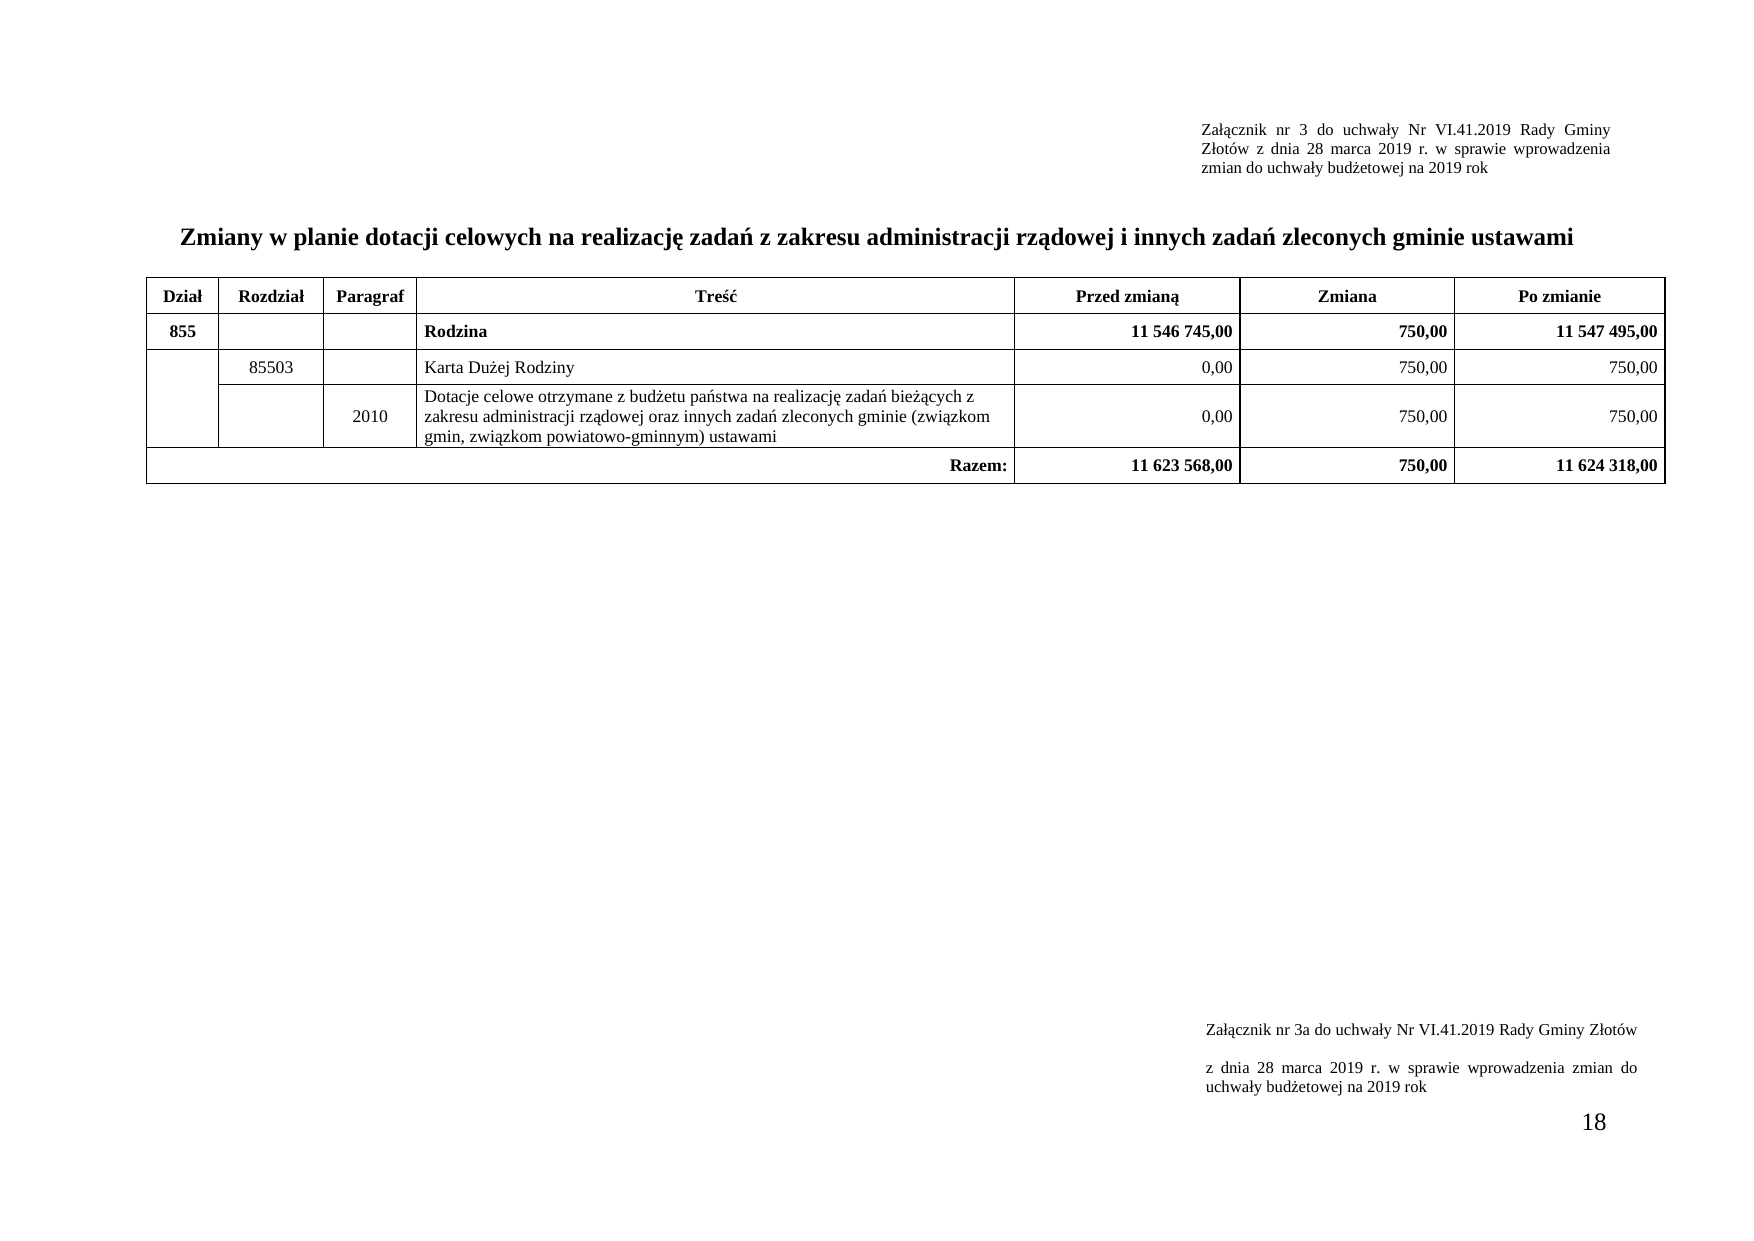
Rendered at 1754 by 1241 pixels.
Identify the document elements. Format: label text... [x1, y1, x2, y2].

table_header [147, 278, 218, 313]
text Załącznik nr 3 do uchwały Nr VI.41.2019 Rady Gminy Złotów z dnia 28 marca 2019 r. w sprawie wprowadzenia zmian do uchwały budżetowej na 2019 rok [1201, 119, 1611, 177]
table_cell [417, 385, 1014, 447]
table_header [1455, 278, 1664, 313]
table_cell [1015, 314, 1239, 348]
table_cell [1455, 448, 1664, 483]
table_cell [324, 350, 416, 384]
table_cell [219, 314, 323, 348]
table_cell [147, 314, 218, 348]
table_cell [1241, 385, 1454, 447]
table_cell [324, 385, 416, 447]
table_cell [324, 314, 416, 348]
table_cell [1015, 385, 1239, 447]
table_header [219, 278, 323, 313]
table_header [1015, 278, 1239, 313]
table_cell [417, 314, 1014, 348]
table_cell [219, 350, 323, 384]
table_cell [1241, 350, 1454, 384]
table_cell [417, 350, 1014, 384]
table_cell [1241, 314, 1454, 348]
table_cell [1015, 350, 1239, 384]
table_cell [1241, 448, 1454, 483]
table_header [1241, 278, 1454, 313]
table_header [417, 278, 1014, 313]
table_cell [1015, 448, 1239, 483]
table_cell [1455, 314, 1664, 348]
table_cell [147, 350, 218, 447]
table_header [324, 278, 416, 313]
text Zmiany w planie dotacji celowych na realizację zadań z zakresu administracji rządowej i innych zadań zleconych gminie ustawami [148, 222, 1606, 251]
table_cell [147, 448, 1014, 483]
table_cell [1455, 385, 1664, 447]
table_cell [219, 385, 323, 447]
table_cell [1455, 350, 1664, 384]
text Załącznik nr 3a do uchwały Nr VI.41.2019 Rady Gminy Złotów z dnia 28 marca 2019 r. w sprawie wprowadzenia zmian do uchwały budżetowej na 2019 rok [1206, 1019, 1638, 1096]
